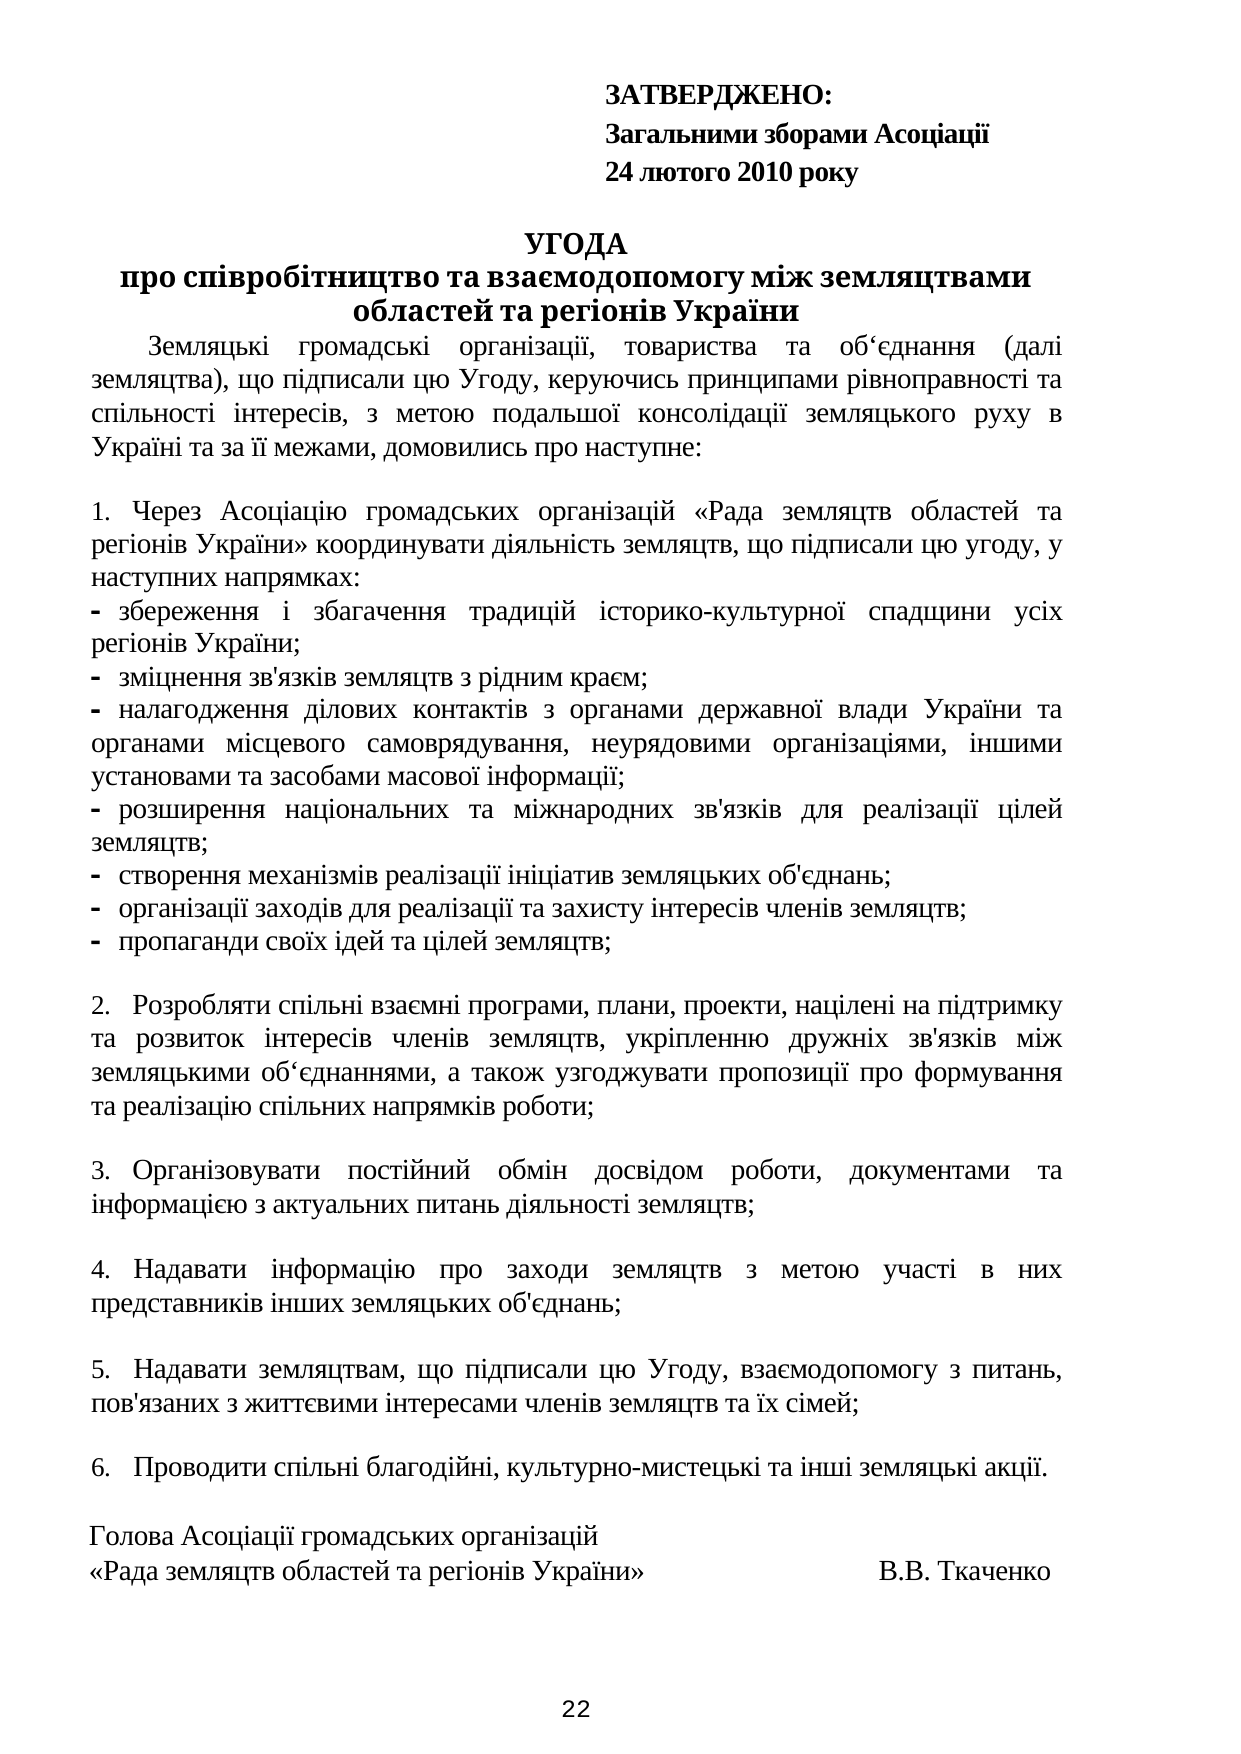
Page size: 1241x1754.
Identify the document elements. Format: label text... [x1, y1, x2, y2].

list пропаганди своїх ідей та цілей земляцтв; [91, 924, 1063, 957]
list Розробляти спільні взаємні програми, плани, проекти, націлені на підтримку та розвиток інтересів членів земляцтв, укріпленню дружніх зв'язків між земляцькими об‘єднаннями, а також узгоджувати пропозиції про формування та реалізацію спільних напрямків роботи; [91, 988, 1063, 1122]
list Надавати інформацію про заходи земляцтв з метою участі в них представників інших земляцьких об'єднань; [91, 1251, 1063, 1319]
text Загальними зборами Асоціації [605, 112, 1019, 151]
list зміцнення зв'язків земляцтв з рідним краєм; [91, 659, 1063, 693]
text «Рада земляцтв областей та регіонів України» В.В. Ткаченко [89, 1553, 1063, 1587]
text ЗАТВЕРДЖЕНО: [605, 74, 1019, 112]
list Надавати земляцтвам, що підписали цю Угоду, взаємодопомогу з питань, пов'язаних з життєвими інтересами членів земляцтв та їх сімей; [91, 1352, 1063, 1419]
subtitle про співробітництво та взаємодопомогу між земляцтвами [89, 262, 1063, 295]
subtitle УГОДА [89, 228, 1063, 262]
list організації заходів для реалізації та захисту інтересів членів земляцтв; [91, 891, 1063, 924]
list розширення національних та міжнародних зв'язків для реалізації цілей земляцтв; [91, 792, 1063, 858]
list збереження і збагачення традицій історико-культурної спадщини усіх регіонів України; [91, 593, 1063, 659]
list Проводити спільні благодійні, культурно-мистецькі та інші земляцькі акції. [91, 1449, 1063, 1484]
text Голова Асоціації громадських організацій [89, 1518, 1063, 1553]
text Земляцькі громадські організації, товариства та об‘єднання (далі земляцтва), що підписали цю Угоду, керуючись принципами рівноправності та спільності інтересів, з метою подальшої консолідації земляцького руху в Україні та за її межами, домовились про наступне: [91, 329, 1063, 463]
list Через Асоціацію громадських організацій «Рада земляцтв областей та регіонів України» координувати діяльність земляцтв, що підписали цю угоду, у наступних напрямках: [91, 494, 1063, 593]
list створення механізмів реалізації ініціатив земляцьких об'єднань; [91, 858, 1063, 891]
text 24 лютого 2010 року [605, 151, 1019, 189]
list Організовувати постійний обмін досвідом роботи, документами та інформацією з актуальних питань діяльності земляцтв; [91, 1153, 1063, 1220]
subtitle областей та регіонів України [89, 295, 1063, 329]
list налагодження ділових контактів з органами державної влади України та органами місцевого самоврядування, неурядовими організаціями, іншими установами та засобами масової інформації; [91, 693, 1063, 792]
